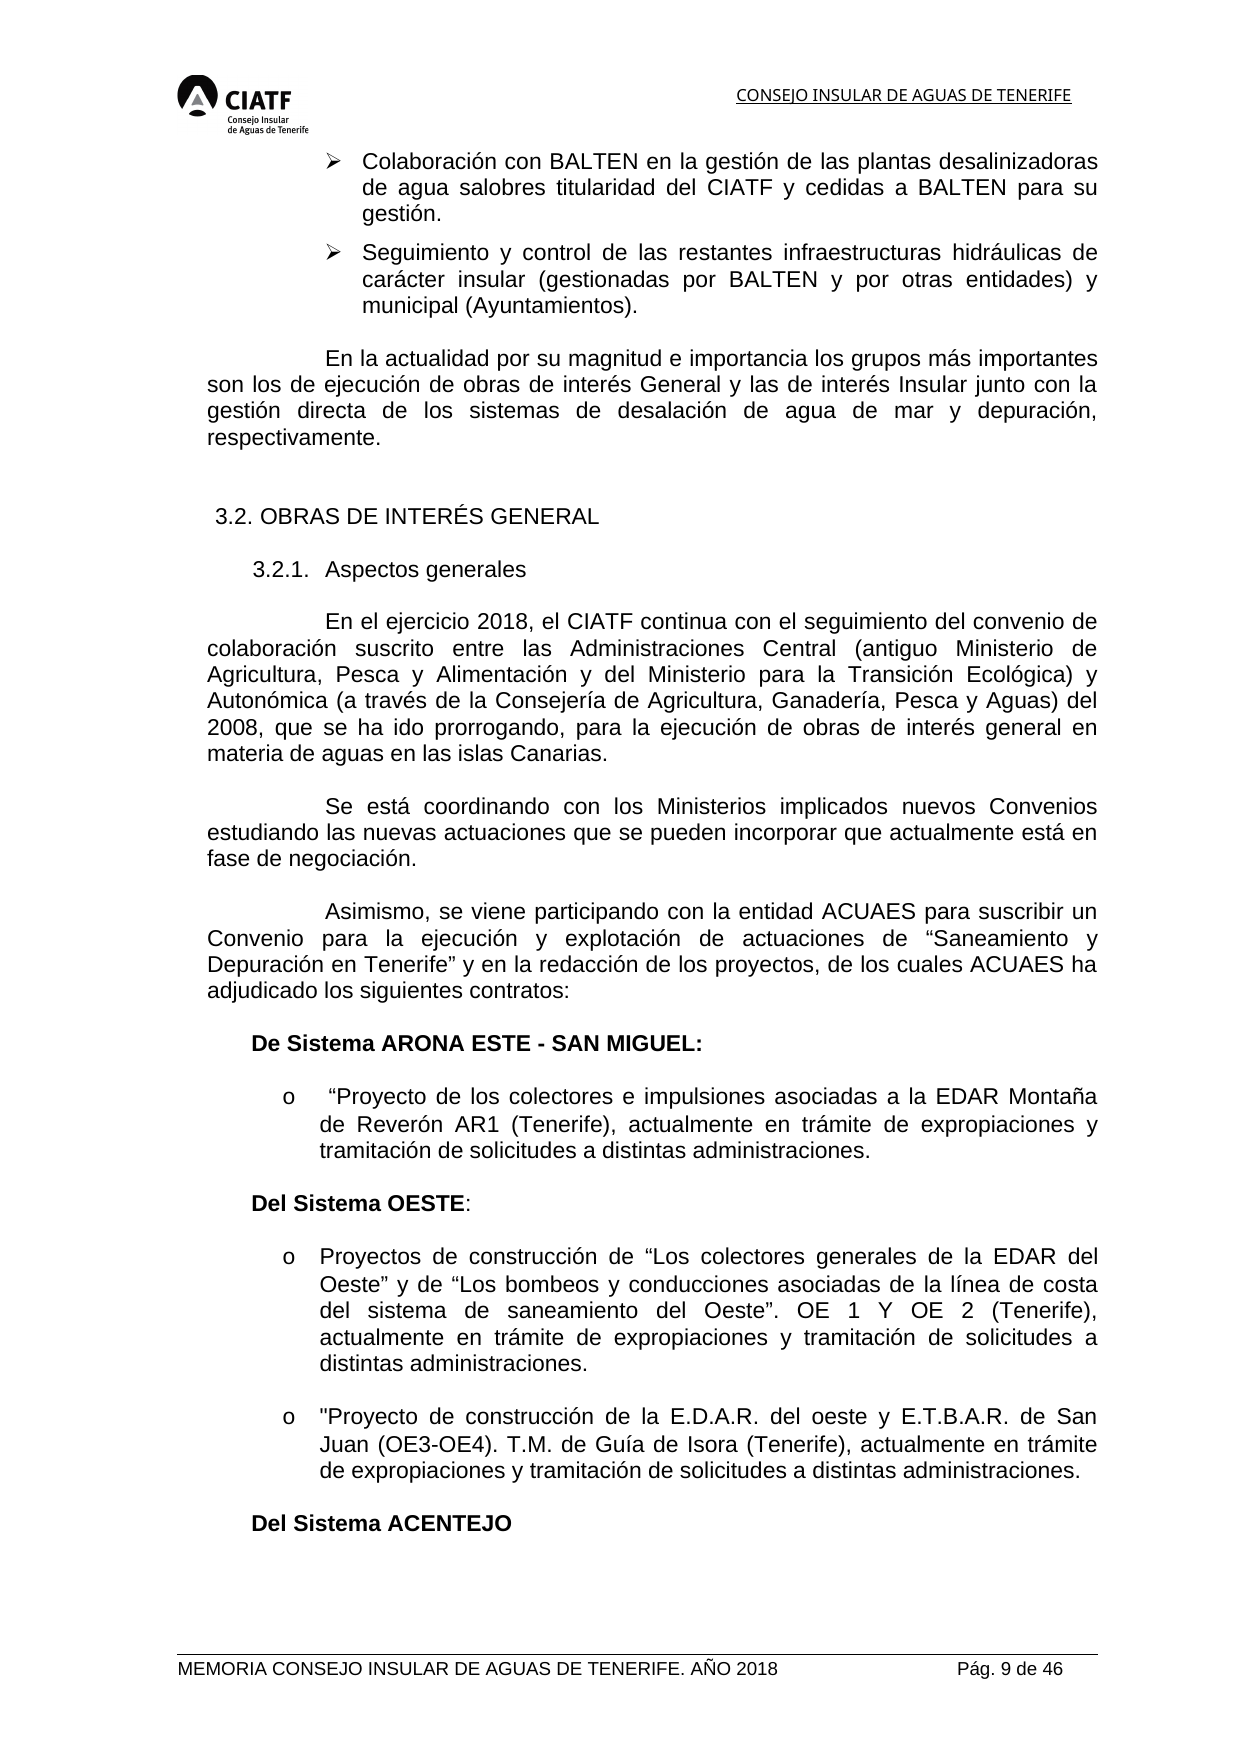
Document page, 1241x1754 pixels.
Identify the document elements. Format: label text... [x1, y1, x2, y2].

text Asimismo, se viene participando con la entidad ACUAES para suscribir un Convenio para la ejecución y explotación de actuaciones de “Saneamiento y Depuración en Tenerife” y en la redacción de los proyectos, de los cuales ACUAES ha adjudicado los siguientes contratos: [207, 898, 1098, 1003]
text De Sistema ARONA ESTE - SAN MIGUEL: [177, 1030, 1098, 1056]
list Proyectos de construcción de “Los colectores generales de la EDAR del Oeste” y de “Los bombeos y conducciones asociadas de la línea de costa del sistema de saneamiento del Oeste”. OE 1 Y OE 2 (Tenerife), actualmente en trámite de expropiaciones y tramitación de solicitudes a distintas administraciones. [282, 1243, 1098, 1376]
text En el ejercicio 2018, el CIATF continua con el seguimiento del convenio de colaboración suscrito entre las Administraciones Central (antiguo Ministerio de Agricultura, Pesca y Alimentación y del Ministerio para la Transición Ecológica) y Autonómica (a través de la Consejería de Agricultura, Ganadería, Pesca y Aguas) del 2008, que se ha ido prorrogando, para la ejecución de obras de interés general en materia de aguas en las islas Canarias. [207, 608, 1098, 766]
text Aspectos generales [252, 556, 1098, 582]
text En la actualidad por su magnitud e importancia los grupos más importantes son los de ejecución de obras de interés General y las de interés Insular junto con la gestión directa de los sistemas de desalación de agua de mar y depuración, respectivamente. [207, 345, 1098, 450]
text Del Sistema OESTE: [177, 1190, 1098, 1216]
text Del Sistema ACENTEJO [177, 1510, 1098, 1537]
list Colaboración con BALTEN en la gestión de las plantas desalinizadoras de agua salobres titularidad del CIATF y cedidas a BALTEN para su gestión. [324, 148, 1098, 227]
list Seguimiento y control de las restantes infraestructuras hidráulicas de carácter insular (gestionadas por BALTEN y por otras entidades) y municipal (Ayuntamientos). [324, 239, 1098, 318]
list “Proyecto de los colectores e impulsiones asociadas a la EDAR Montaña de Reverón AR1 (Tenerife), actualmente en trámite de expropiaciones y tramitación de solicitudes a distintas administraciones. [282, 1083, 1098, 1164]
text OBRAS DE INTERÉS GENERAL [215, 503, 1098, 529]
text Se está coordinando con los Ministerios implicados nuevos Convenios estudiando las nuevas actuaciones que se pueden incorporar que actualmente está en fase de negociación. [207, 793, 1098, 872]
picture [177, 75, 309, 135]
list "Proyecto de construcción de la E.D.A.R. del oeste y E.T.B.A.R. de San Juan (OE3-OE4). T.M. de Guía de Isora (Tenerife), actualmente en trámite de expropiaciones y tramitación de solicitudes a distintas administraciones. [282, 1403, 1098, 1484]
